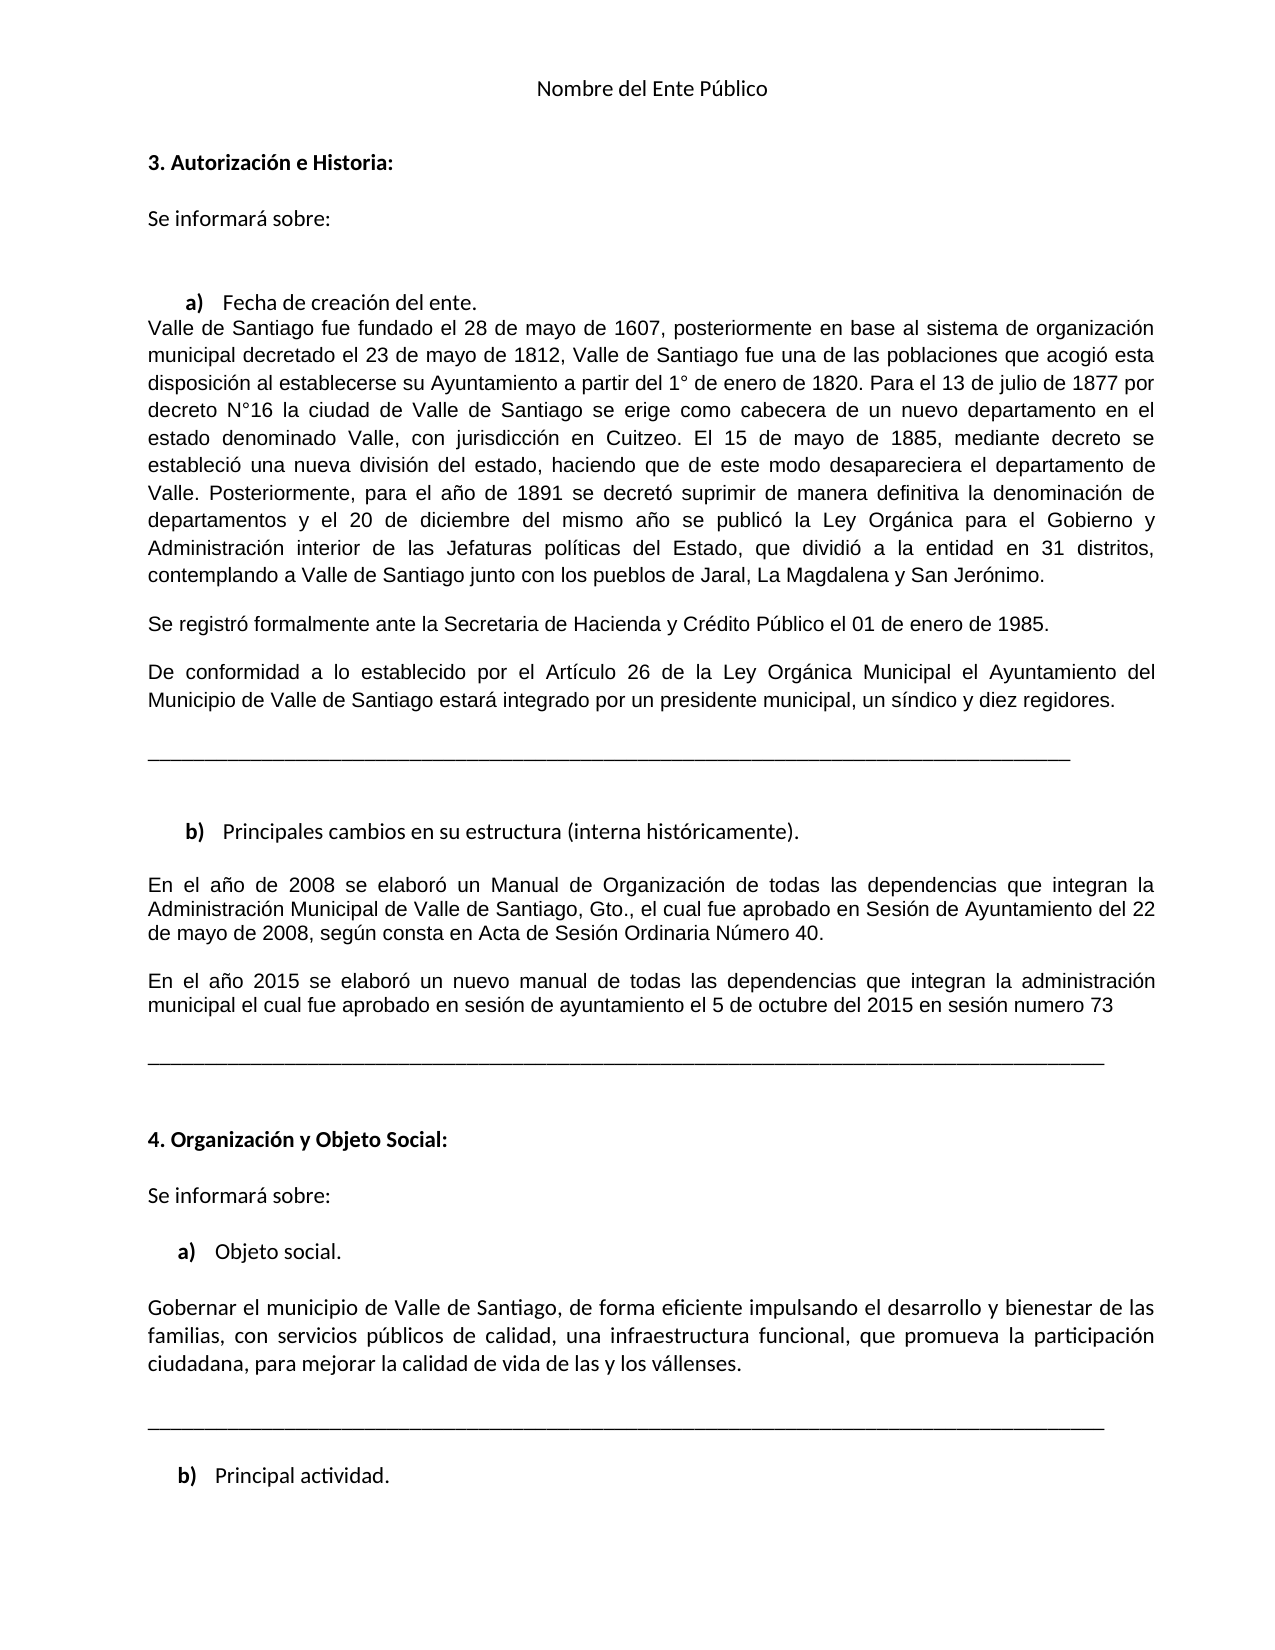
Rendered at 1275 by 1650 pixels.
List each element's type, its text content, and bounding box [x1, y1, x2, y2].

text En el año de 2008 se elaboró un Manual de Organización de todas las dependencias que integran la Administración Municipal de Valle de Santiago, Gto., el cual fue aprobado en Sesión de Ayuntamiento del 22 de mayo de 2008, según consta en Acta de Sesión Ordinaria Número 40. [148, 873, 1157, 945]
text Se informará sobre: [148, 1181, 1157, 1209]
list Objeto social. [177, 1237, 1157, 1265]
text Gobernar el municipio de Valle de Santiago, de forma eficiente impulsando el desarrollo y bienestar de las familias, con servicios públicos de calidad, una infraestructura funcional, que promueva la participación ciudadana, para mejorar la calidad de vida de las y los vállenses. [148, 1293, 1157, 1377]
list Principal actividad. [177, 1461, 1157, 1489]
text _________________________________________________________________________________ [148, 736, 1157, 764]
text En el año 2015 se elaboró un nuevo manual de todas las dependencias que integran la administración municipal el cual fue aprobado en sesión de ayuntamiento el 5 de octubre del 2015 en sesión numero 73 [148, 969, 1157, 1017]
text ____________________________________________________________________________________ [148, 1405, 1157, 1433]
list Principales cambios en su estructura (interna históricamente). [185, 817, 1157, 845]
text ____________________________________________________________________________________ [148, 1041, 1157, 1069]
text De conformidad a lo establecido por el Artículo 26 de la Ley Orgánica Municipal el Ayuntamiento del Municipio de Valle de Santiago estará integrado por un presidente municipal, un síndico y diez regidores. [148, 660, 1157, 711]
list Fecha de creación del ente. [185, 288, 1157, 316]
text Valle de Santiago fue fundado el 28 de mayo de 1607, posteriormente en base al sistema de organización municipal decretado el 23 de mayo de 1812, Valle de Santiago fue una de las poblaciones que acogió esta disposición al establecerse su Ayuntamiento a partir del 1° de enero de 1820. Para el 13 de julio de 1877 por decreto N°16 la ciudad de Valle de Santiago se erige como cabecera de un nuevo departamento en el estado denominado Valle, con jurisdicción en Cuitzeo. El 15 de mayo de 1885, mediante decreto se estableció una nueva división del estado, haciendo que de este modo desapareciera el departamento de Valle. Posteriormente, para el año de 1891 se decretó suprimir de manera definitiva la denominación de departamentos y el 20 de diciembre del mismo año se publicó la Ley Orgánica para el Gobierno y Administración interior de las Jefaturas políticas del Estado, que dividió a la entidad en 31 distritos, contemplando a Valle de Santiago junto con los pueblos de Jaral, La Magdalena y San Jerónimo. [148, 316, 1157, 587]
text 4. Organización y Objeto Social: [148, 1125, 1157, 1153]
text Se registró formalmente ante la Secretaria de Hacienda y Crédito Público el 01 de enero de 1985. [148, 612, 1157, 636]
text 3. Autorización e Historia: [148, 148, 1157, 176]
text Se informará sobre: [148, 204, 1157, 232]
